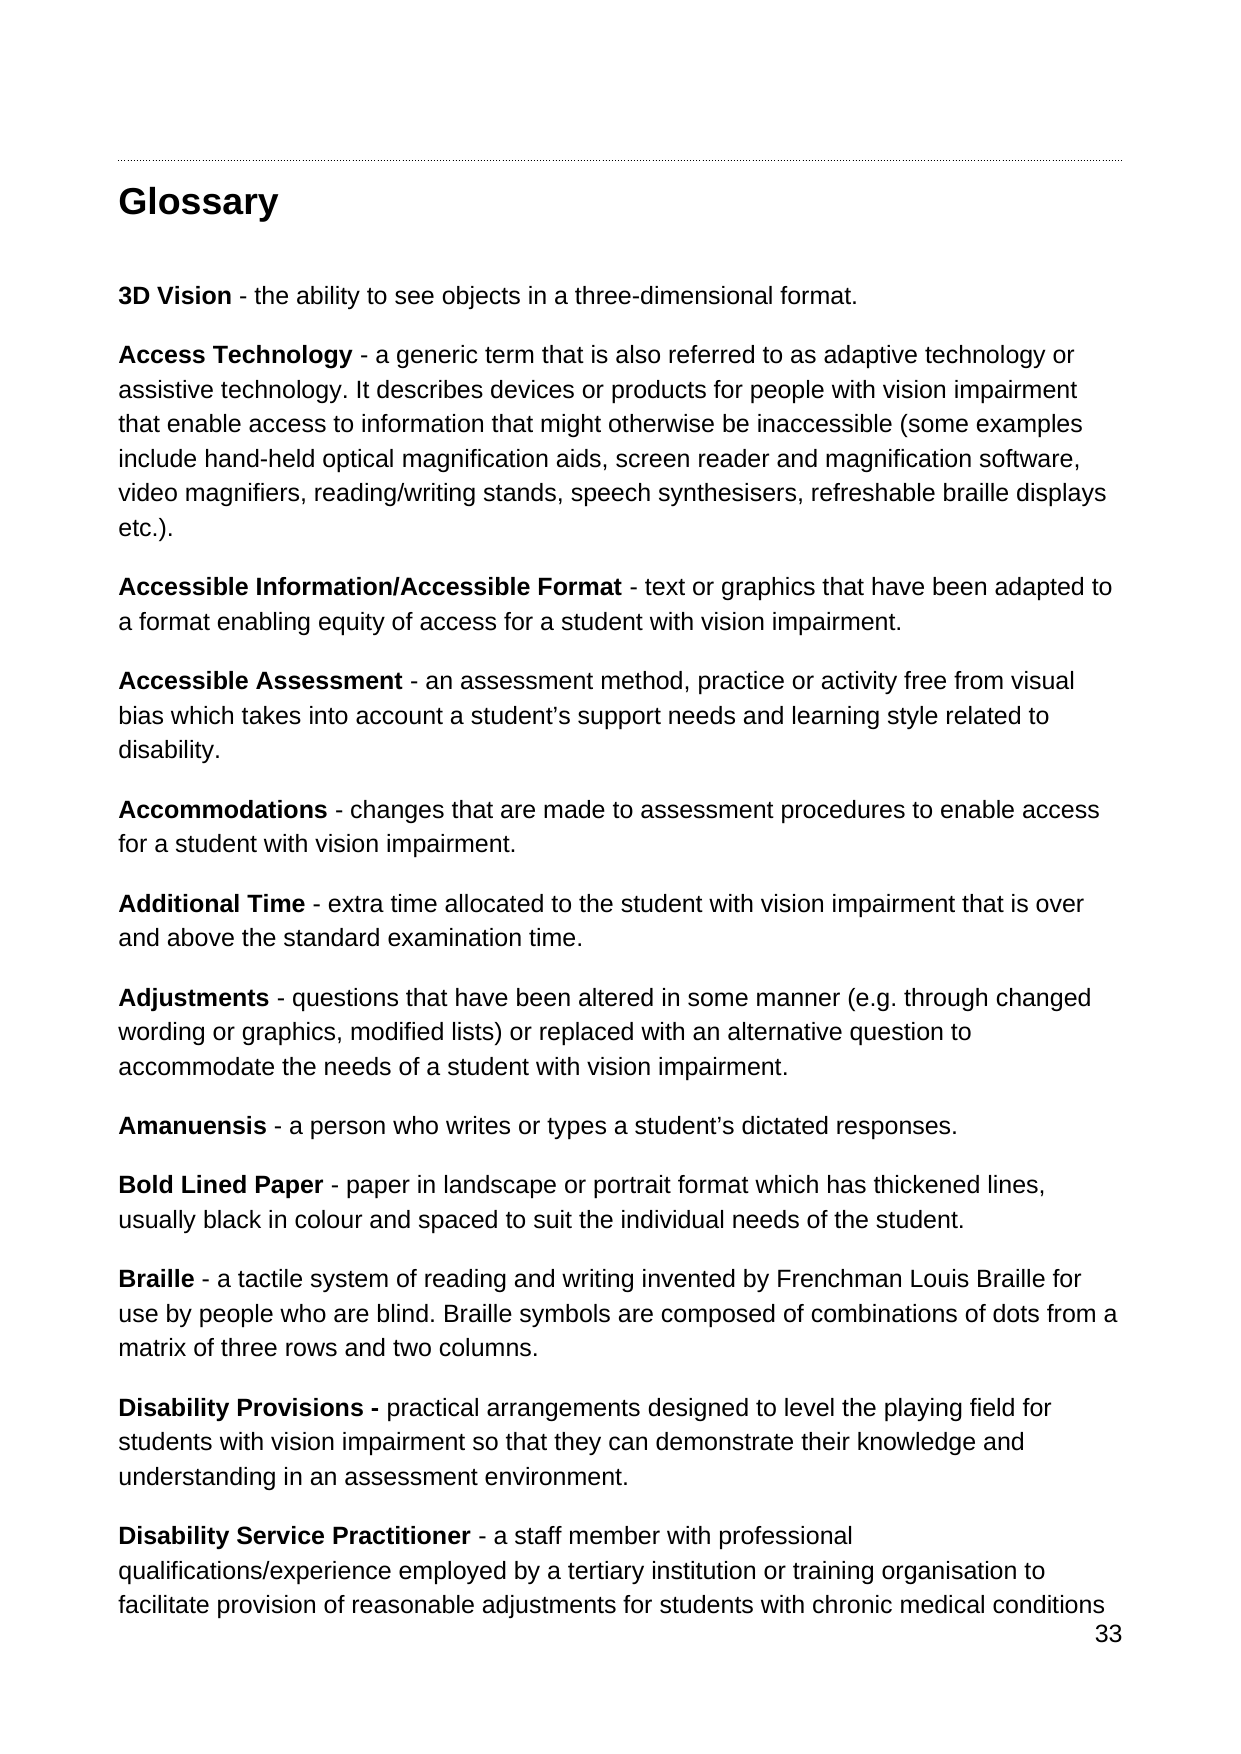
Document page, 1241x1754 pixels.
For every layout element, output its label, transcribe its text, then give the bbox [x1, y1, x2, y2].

subtitle Glossary [118, 159, 1122, 222]
text Access Technology - a generic term that is also referred to as adaptive technology or assistive technology. It describes devices or products for people with vision impairment that enable access to information that might otherwise be inaccessible (some examples include hand-held optical magnification aids, screen reader and magnification software, video magnifiers, reading/writing stands, speech synthesisers, refreshable braille displays etc.). [118, 340, 1122, 542]
text Braille - a tactile system of reading and writing invented by Frenchman Louis Braille for use by people who are blind. Braille symbols are composed of combinations of dots from a matrix of three rows and two columns. [118, 1264, 1122, 1362]
text Bold Lined Paper - paper in landscape or portrait format which has thickened lines, usually black in colour and spaced to suit the individual needs of the student. [118, 1171, 1122, 1234]
text Accessible Assessment - an assessment method, practice or activity free from visual bias which takes into account a student’s support needs and learning style related to disability. [118, 666, 1122, 764]
text 3D Vision - the ability to see objects in a three-dimensional format. [118, 281, 1122, 310]
text Adjustments - questions that have been altered in some manner (e.g. through changed wording or graphics, modified lists) or replaced with an alternative question to accommodate the needs of a student with vision impairment. [118, 983, 1122, 1080]
text Amanuensis - a person who writes or types a student’s dictated responses. [118, 1111, 1122, 1140]
text Additional Time - extra time allocated to the student with vision impairment that is over and above the standard examination time. [118, 889, 1122, 952]
text Accessible Information/Accessible Format - text or graphics that have been adapted to a format enabling equity of access for a student with vision impairment. [118, 572, 1122, 636]
text Disability Provisions - practical arrangements designed to level the playing field for students with vision impairment so that they can demonstrate their knowledge and understanding in an assessment environment. [118, 1393, 1122, 1491]
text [118, 1521, 1122, 1619]
text Accommodations - changes that are made to assessment procedures to enable access for a student with vision impairment. [118, 795, 1122, 858]
